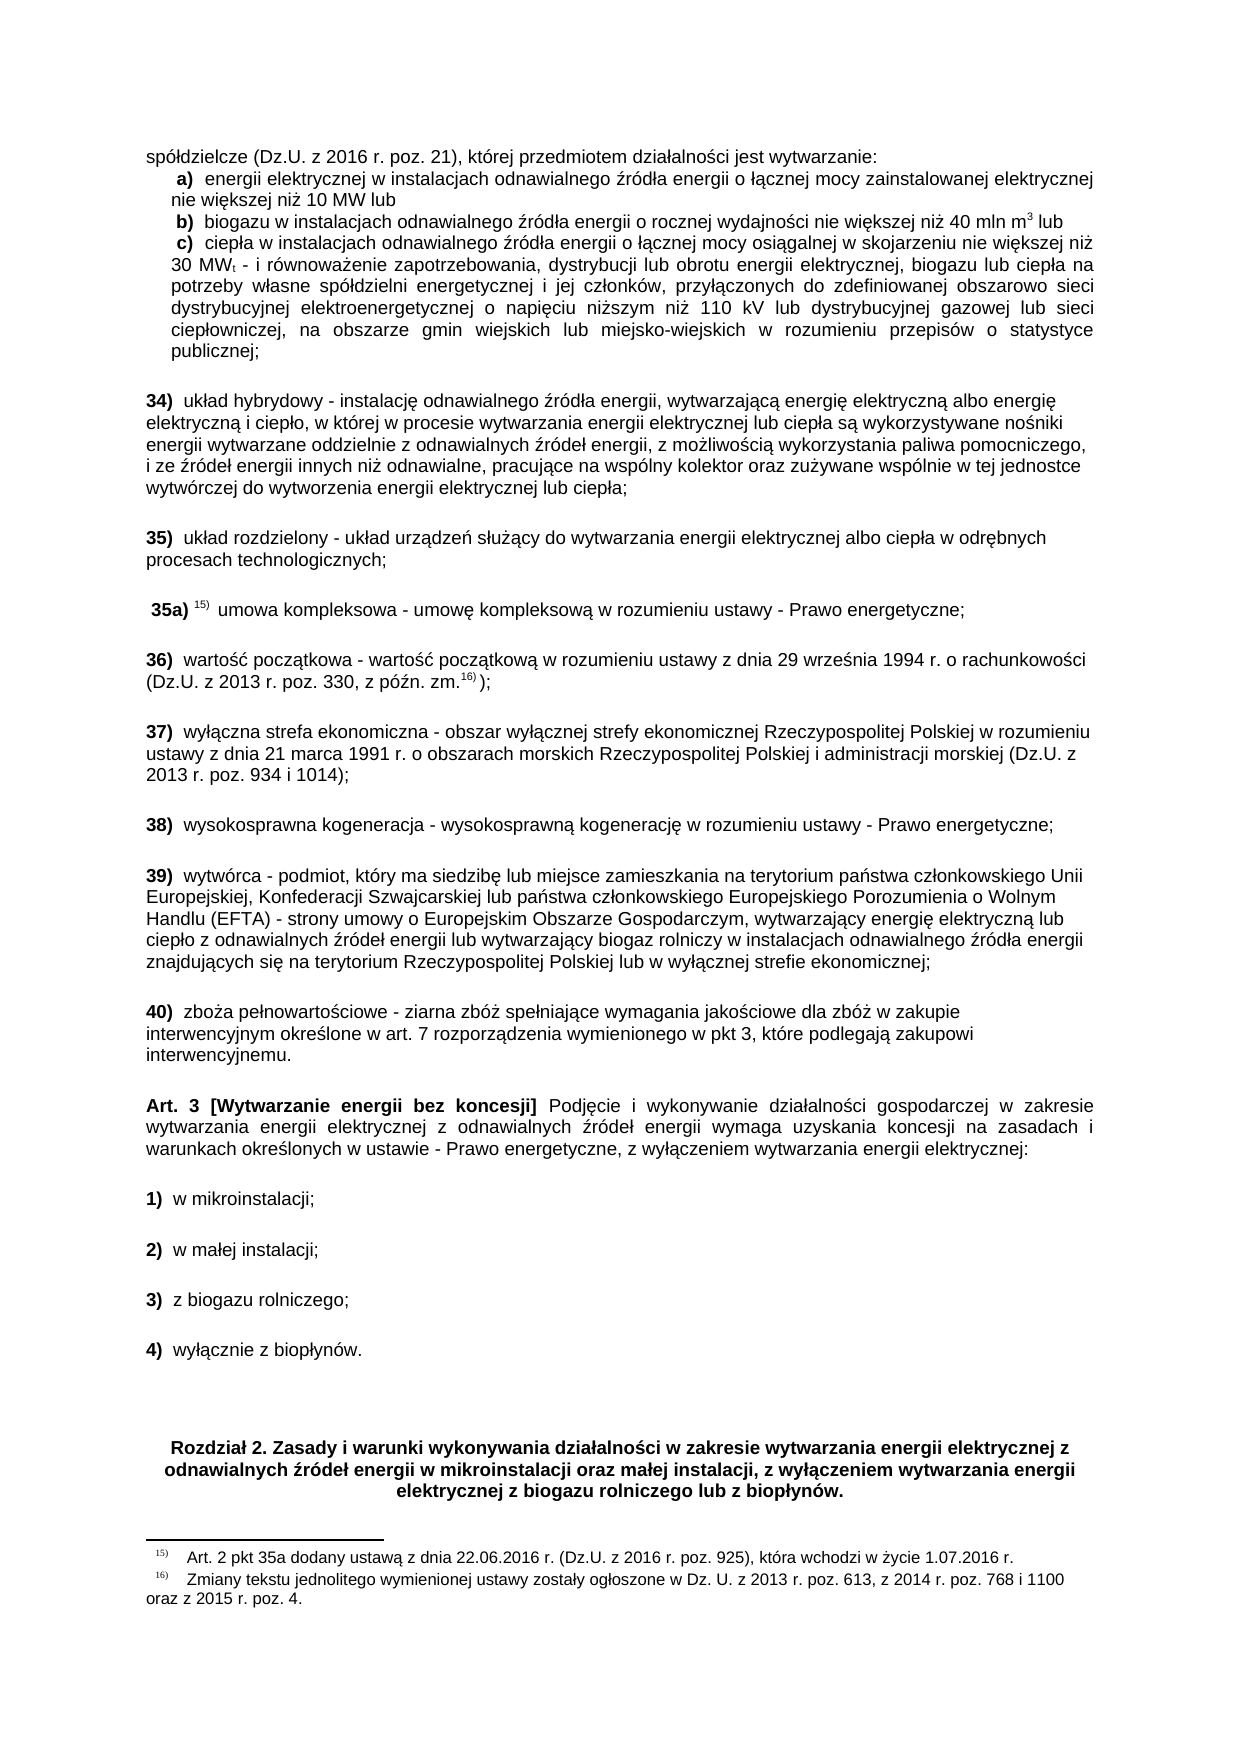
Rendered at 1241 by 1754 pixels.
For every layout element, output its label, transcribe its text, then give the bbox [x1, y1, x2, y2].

text 38) wysokosprawna kogeneracja - wysokosprawną kogenerację w rozumieniu ustawy - Prawo energetyczne; [146, 814, 1094, 836]
text 2) w małej instalacji; [146, 1238, 1094, 1260]
text 34) układ hybrydowy - instalację odnawialnego źródła energii, wytwarzającą energię elektryczną albo energię elektryczną i ciepło, w której w procesie wytwarzania energii elektrycznej lub ciepła są wykorzystywane nośniki energii wytwarzane oddzielnie z odnawialnych źródeł energii, z możliwością wykorzystania paliwa pomocniczego, i ze źródeł energii innych niż odnawialne, pracujące na wspólny kolektor oraz zużywane wspólnie w tej jednostce wytwórczej do wytworzenia energii elektrycznej lub ciepła; [146, 390, 1094, 498]
text Rozdział 2. Zasady i warunki wykonywania działalności w zakresie wytwarzania energii elektrycznej z odnawialnych źródeł energii w mikroinstalacji oraz małej instalacji, z wyłączeniem wytwarzania energii elektrycznej z biogazu rolniczego lub z biopłynów. [146, 1437, 1094, 1501]
text a) energii elektrycznej w instalacjach odnawialnego źródła energii o łącznej mocy zainstalowanej elektrycznej nie większej niż 10 MW lub [171, 167, 1094, 211]
text 35a) 15) umowa kompleksowa - umowę kompleksową w rozumieniu ustawy - Prawo energetyczne; [146, 599, 1094, 620]
text 39) wytwórca - podmiot, który ma siedzibę lub miejsce zamieszkania na terytorium państwa członkowskiego Unii Europejskiej, Konfederacji Szwajcarskiej lub państwa członkowskiego Europejskiego Porozumienia o Wolnym Handlu (EFTA) - strony umowy o Europejskim Obszarze Gospodarczym, wytwarzający energię elektryczną lub ciepło z odnawialnych źródeł energii lub wytwarzający biogaz rolniczy w instalacjach odnawialnego źródła energii znajdujących się na terytorium Rzeczypospolitej Polskiej lub w wyłącznej strefie ekonomicznej; [146, 864, 1094, 972]
text 40) zboża pełnowartościowe - ziarna zbóż spełniające wymagania jakościowe dla zbóż w zakupie interwencyjnym określone w art. 7 rozporządzenia wymienionego w pkt 3, które podlegają zakupowi interwencyjnemu. [146, 1001, 1094, 1066]
text b) biogazu w instalacjach odnawialnego źródła energii o rocznej wydajności nie większej niż 40 mln m3 lub [171, 211, 1094, 232]
text 1) w mikroinstalacji; [146, 1188, 1094, 1209]
text 35) układ rozdzielony - układ urządzeń służący do wytwarzania energii elektrycznej albo ciepła w odrębnych procesach technologicznych; [146, 527, 1094, 570]
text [146, 146, 1094, 167]
text 3) z biogazu rolniczego; [146, 1289, 1094, 1310]
text c) ciepła w instalacjach odnawialnego źródła energii o łącznej mocy osiągalnej w skojarzeniu nie większej niż 30 MWt - i równoważenie zapotrzebowania, dystrybucji lub obrotu energii elektrycznej, biogazu lub ciepła na potrzeby własne spółdzielni energetycznej i jej członków, przyłączonych do zdefiniowanej obszarowo sieci dystrybucyjnej elektroenergetycznej o napięciu niższym niż 110 kV lub dystrybucyjnej gazowej lub sieci ciepłowniczej, na obszarze gmin wiejskich lub miejsko-wiejskich w rozumieniu przepisów o statystyce publicznej; [171, 232, 1094, 361]
text Art. 3 [Wytwarzanie energii bez koncesji] Podjęcie i wykonywanie działalności gospodarczej w zakresie wytwarzania energii elektrycznej z odnawialnych źródeł energii wymaga uzyskania koncesji na zasadach i warunkach określonych w ustawie - Prawo energetyczne, z wyłączeniem wytwarzania energii elektrycznej: [146, 1094, 1094, 1159]
text 4) wyłącznie z biopłynów. [146, 1339, 1094, 1361]
text 37) wyłączna strefa ekonomiczna - obszar wyłącznej strefy ekonomicznej Rzeczypospolitej Polskiej w rozumieniu ustawy z dnia 21 marca 1991 r. o obszarach morskich Rzeczypospolitej Polskiej i administracji morskiej (Dz.U. z 2013 r. poz. 934 i 1014); [146, 721, 1094, 786]
text 36) wartość początkowa - wartość początkową w rozumieniu ustawy z dnia 29 września 1994 r. o rachunkowości (Dz.U. z 2013 r. poz. 330, z późn. zm.16) ); [146, 649, 1094, 692]
